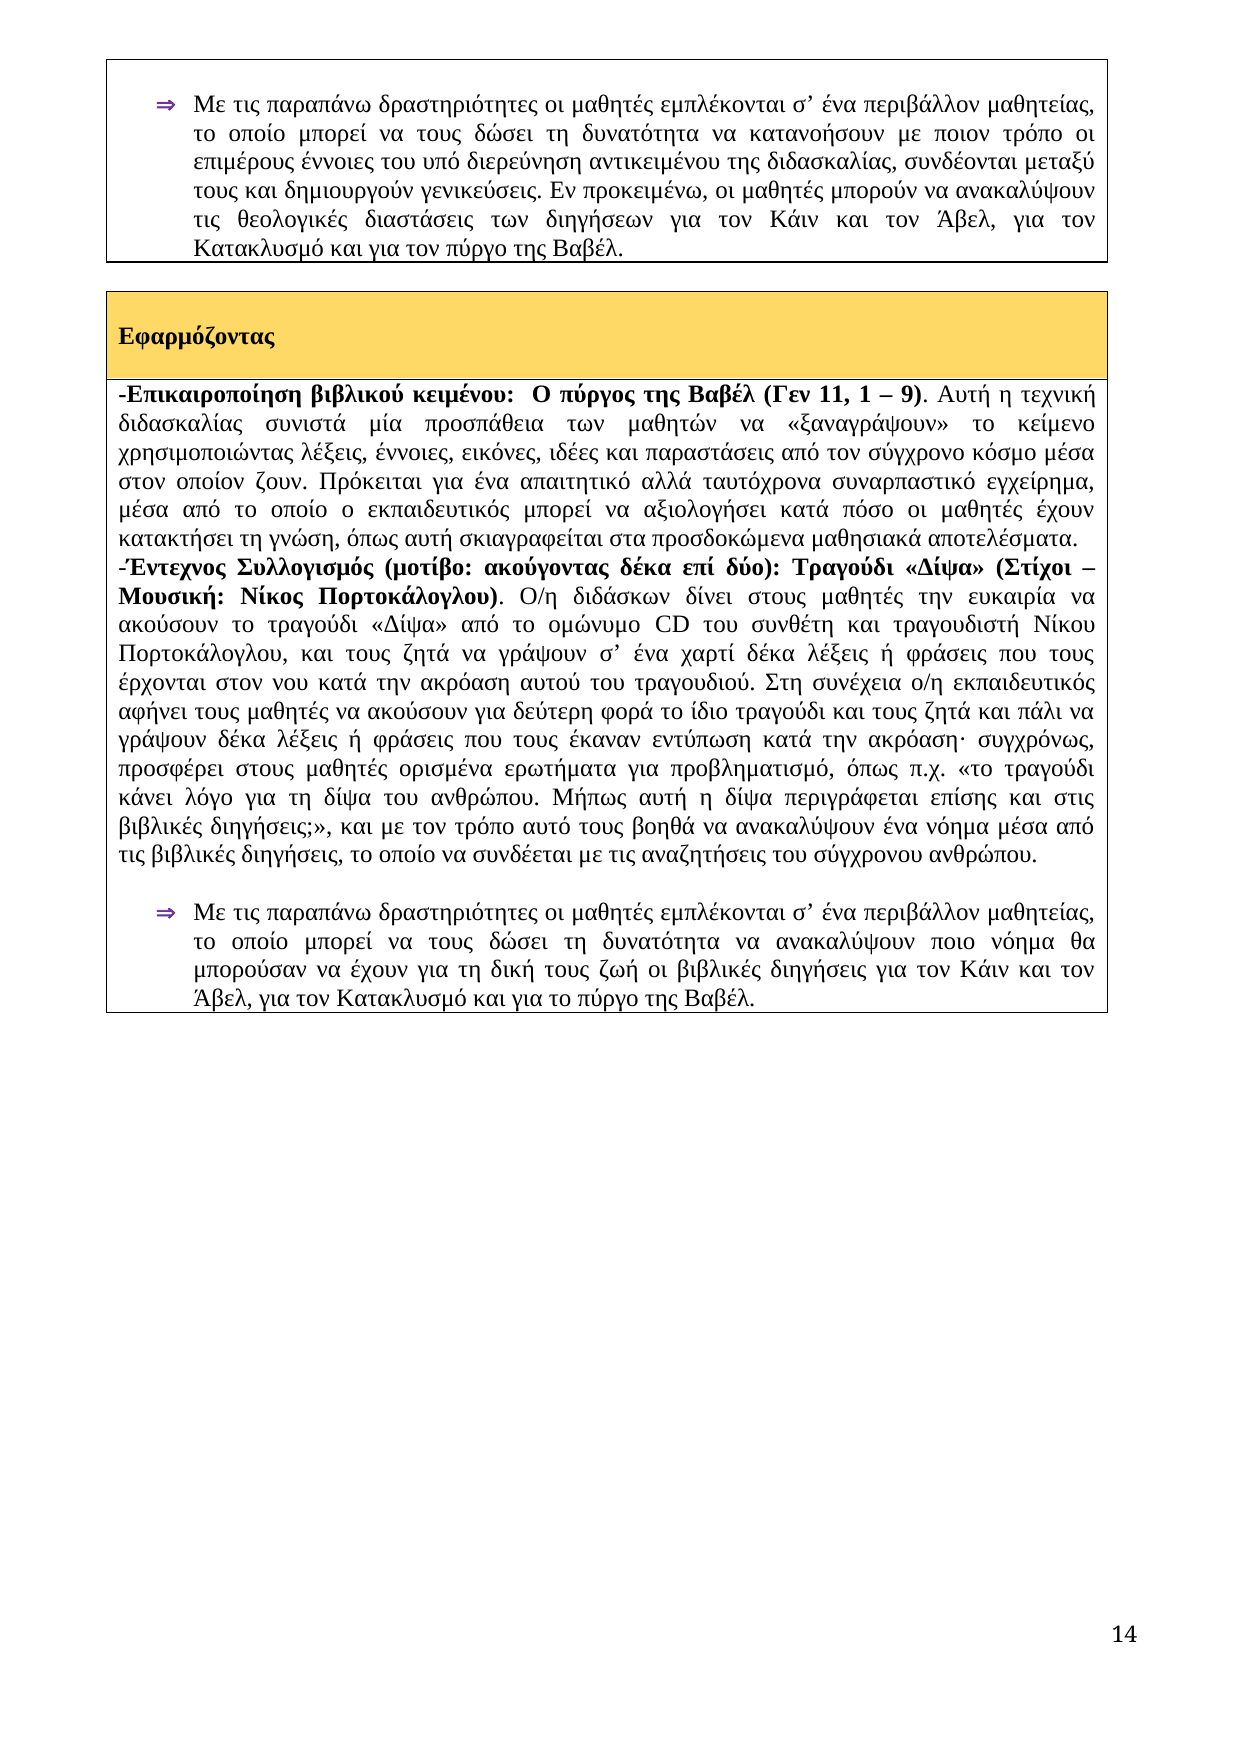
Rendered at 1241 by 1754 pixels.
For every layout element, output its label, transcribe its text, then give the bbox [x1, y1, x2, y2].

table_cell -Επικαιροποίηση βιβλικού κειμένου: Ο πύργος της Βαβέλ (Γεν 11, 1 – 9). Αυτή η τεχνική διδασκαλίας συνιστά μία προσπάθεια των μαθητών να «ξαναγράψουν» το κείμενο χρησιμοποιώντας λέξεις, έννοιες, εικόνες, ιδέες και παραστάσεις από τον σύγχρονο κόσμο μέσα στον οποίον ζουν. Πρόκειται για ένα απαιτητικό αλλά ταυτόχρονα συναρπαστικό εγχείρημα, μέσα από το οποίο ο εκπαιδευτικός μπορεί να αξιολογήσει κατά πόσο οι μαθητές έχουν κατακτήσει τη γνώση, όπως αυτή σκιαγραφείται στα προσδοκώμενα μαθησιακά αποτελέσματα. -Έντεχνος Συλλογισμός (μοτίβο: ακούγοντας δέκα επί δύο): Τραγούδι «Δίψα» (Στίχοι – Μουσική: Νίκος Πορτοκάλογλου). Ο/η διδάσκων δίνει στους μαθητές την ευκαιρία να ακούσουν το τραγούδι «Δίψα» από το ομώνυμο CD του συνθέτη και τραγουδιστή Νίκου Πορτοκάλογλου, και τους ζητά να γράψουν σ’ ένα χαρτί δέκα λέξεις ή φράσεις που τους έρχονται στον νου κατά την ακρόαση αυτού του τραγουδιού. Στη συνέχεια ο/η εκπαιδευτικός αφήνει τους μαθητές να ακούσουν για δεύτερη φορά το ίδιο τραγούδι και τους ζητά και πάλι να γράψουν δέκα λέξεις ή φράσεις που τους έκαναν εντύπωση κατά την ακρόαση· συγχρόνως, προσφέρει στους μαθητές ορισμένα ερωτήματα για προβληματισμό, όπως π.χ. «το τραγούδι κάνει λόγο για τη δίψα του ανθρώπου. Μήπως αυτή η δίψα περιγράφεται επίσης και στις βιβλικές διηγήσεις;», και με τον τρόπο αυτό τους βοηθά να ανακαλύψουν ένα νόημα μέσα από τις βιβλικές διηγήσεις, το οποίο να συνδέεται με τις αναζητήσεις του σύγχρονου ανθρώπου. Με τις παραπάνω δραστηριότητες οι μαθητές εμπλέκονται σ’ ένα περιβάλλον μαθητείας, το οποίο μπορεί να τους δώσει τη δυνατότητα να ανακαλύψουν ποιο νόημα θα μπορούσαν να έχουν για τη δική τους ζωή οι βιβλικές διηγήσεις για τον Κάιν και τον Άβελ, για τον Κατακλυσμό και για το πύργο της Βαβέλ. [107, 380, 1107, 1012]
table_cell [107, 60, 1107, 261]
table_header Εφαρμόζοντας [107, 292, 1107, 378]
